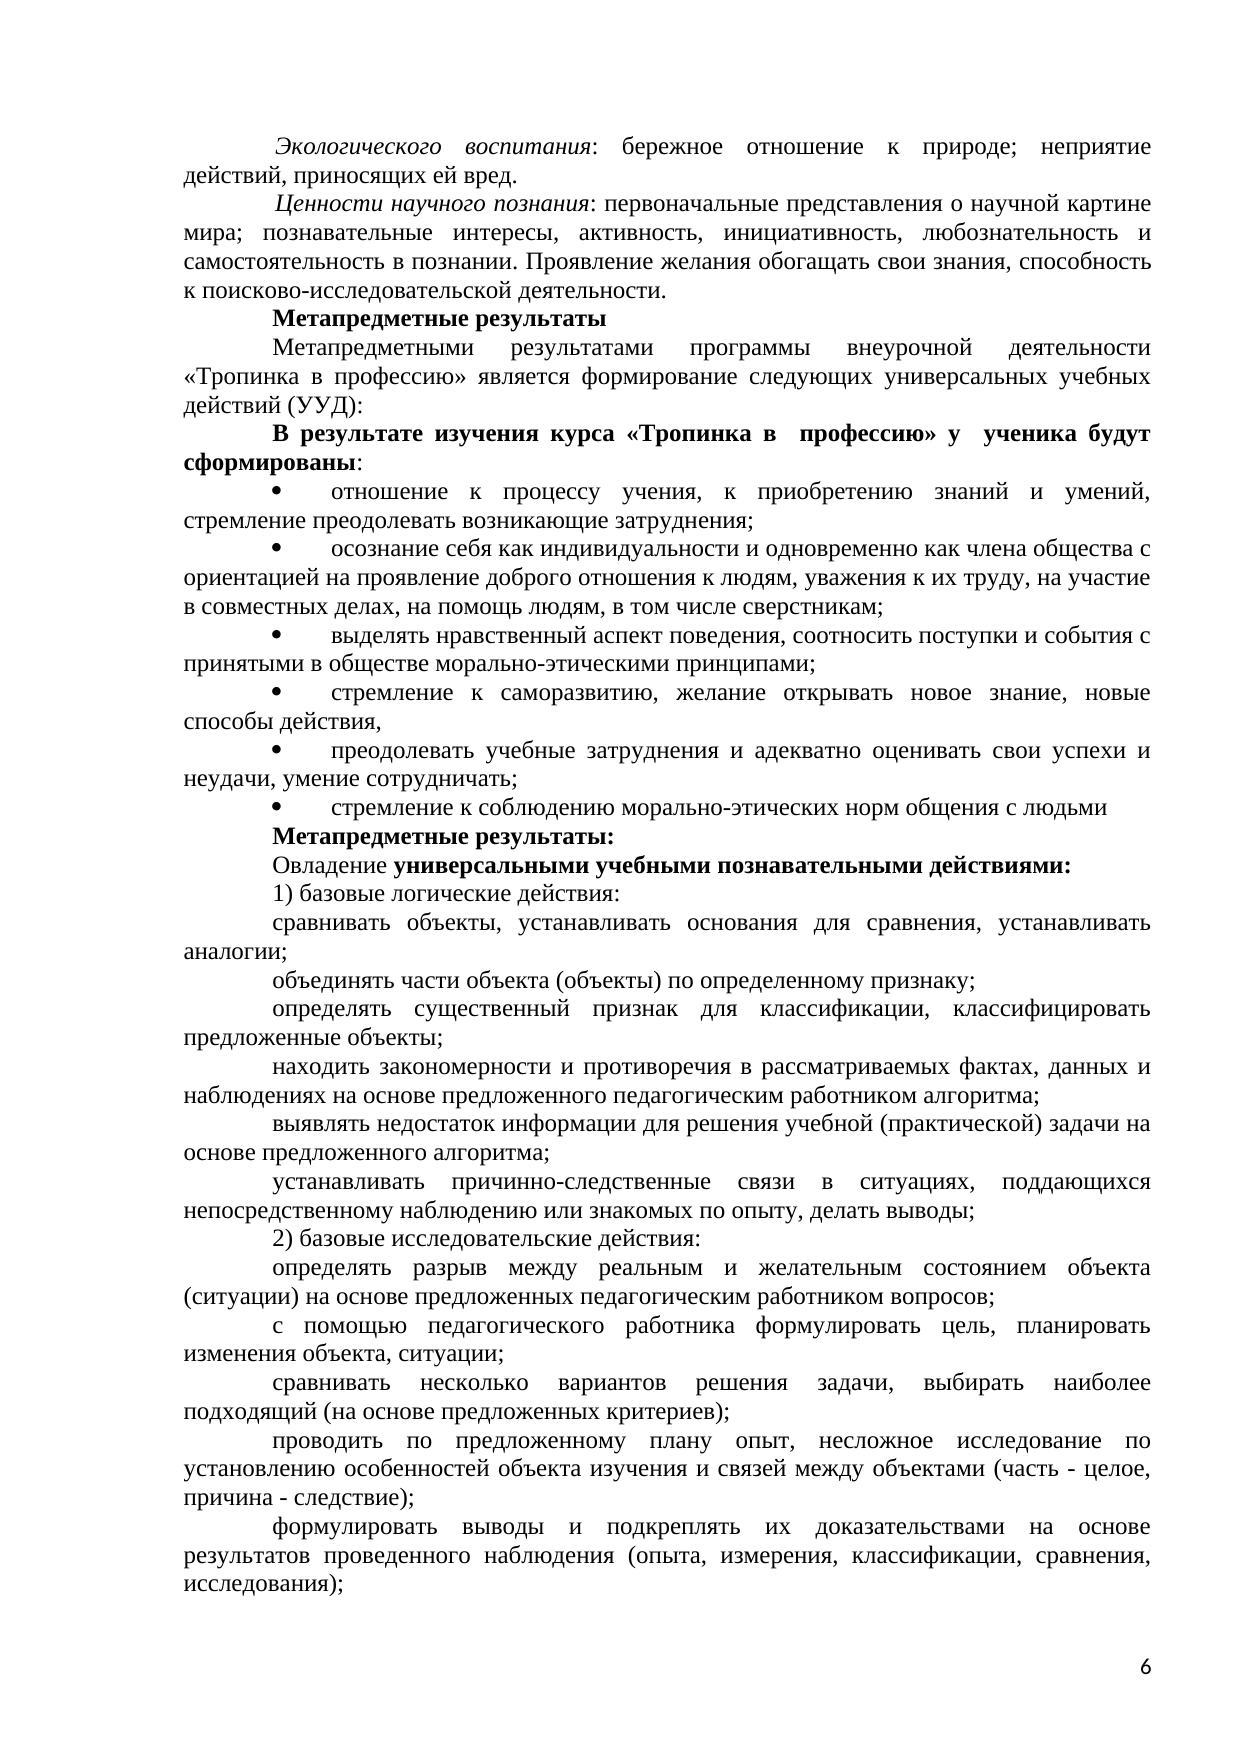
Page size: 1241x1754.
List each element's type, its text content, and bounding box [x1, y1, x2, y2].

list выделять нравственный аспект поведения, соотносить поступки и события с принятыми в обществе морально-этическими принципами; [183, 620, 1152, 677]
text определять существенный признак для классификации, классифицировать предложенные объекты; [183, 993, 1152, 1051]
text сравнивать объекты, устанавливать основания для сравнения, устанавливать аналогии; [183, 907, 1152, 965]
text находить закономерности и противоречия в рассматриваемых фактах, данных и наблюдениях на основе предложенного педагогическим работником алгоритма; [183, 1051, 1152, 1108]
text с помощью педагогического работника формулировать цель, планировать изменения объекта, ситуации; [183, 1310, 1152, 1367]
list осознание себя как индивидуальности и одновременно как члена общества с ориентацией на проявление доброго отношения к людям, уважения к их труду, на участие в совместных делах, на помощь людям, в том числе сверстникам; [183, 533, 1152, 620]
text формулировать выводы и подкреплять их доказательствами на основе результатов проведенного наблюдения (опыта, измерения, классификации, сравнения, исследования); [183, 1511, 1152, 1597]
text определять разрыв между реальным и желательным состоянием объекта (ситуации) на основе предложенных педагогическим работником вопросов; [183, 1252, 1152, 1310]
text Метапредметные результаты [183, 303, 1152, 332]
text 1) базовые логические действия: [183, 878, 1152, 907]
text выявлять недостаток информации для решения учебной (практической) задачи на основе предложенного алгоритма; [183, 1108, 1152, 1166]
text объединять части объекта (объекты) по определенному признаку; [183, 965, 1152, 993]
list стремление к саморазвитию, желание открывать новое знание, новые способы действия, [183, 677, 1152, 735]
list отношение к процессу учения, к приобретению знаний и умений, стремление преодолевать возникающие затруднения; [183, 476, 1152, 533]
text проводить по предложенному плану опыт, несложное исследование по установлению особенностей объекта изучения и связей между объектами (часть - целое, причина - следствие); [183, 1425, 1152, 1511]
text Ценности научного познания: первоначальные представления о научной картине мира; познавательные интересы, активность, инициативность, любознательность и самостоятельность в познании. Проявление желания обогащать свои знания, способность к поисково-исследовательской деятельности. [183, 188, 1152, 303]
text Метапредметными результатами программы внеурочной деятельности «Тропинка в профессию» является формирование следующих универсальных учебных действий (УУД): [183, 332, 1152, 418]
text В результате изучения курса «Тропинка в профессию» у ученика будут сформированы: [183, 418, 1152, 476]
list стремление к соблюдению морально-этических норм общения с людьми [183, 792, 1152, 821]
text Экологического воспитания: бережное отношение к природе; неприятие действий, приносящих ей вред. [183, 131, 1152, 188]
text Метапредметные результаты: [183, 821, 1152, 850]
list преодолевать учебные затруднения и адекватно оценивать свои успехи и неудачи, умение сотрудничать; [183, 735, 1152, 792]
text Овладение универсальными учебными познавательными действиями: [183, 850, 1152, 878]
text сравнивать несколько вариантов решения задачи, выбирать наиболее подходящий (на основе предложенных критериев); [183, 1367, 1152, 1425]
text 2) базовые исследовательские действия: [183, 1223, 1152, 1252]
text устанавливать причинно-следственные связи в ситуациях, поддающихся непосредственному наблюдению или знакомых по опыту, делать выводы; [183, 1166, 1152, 1223]
